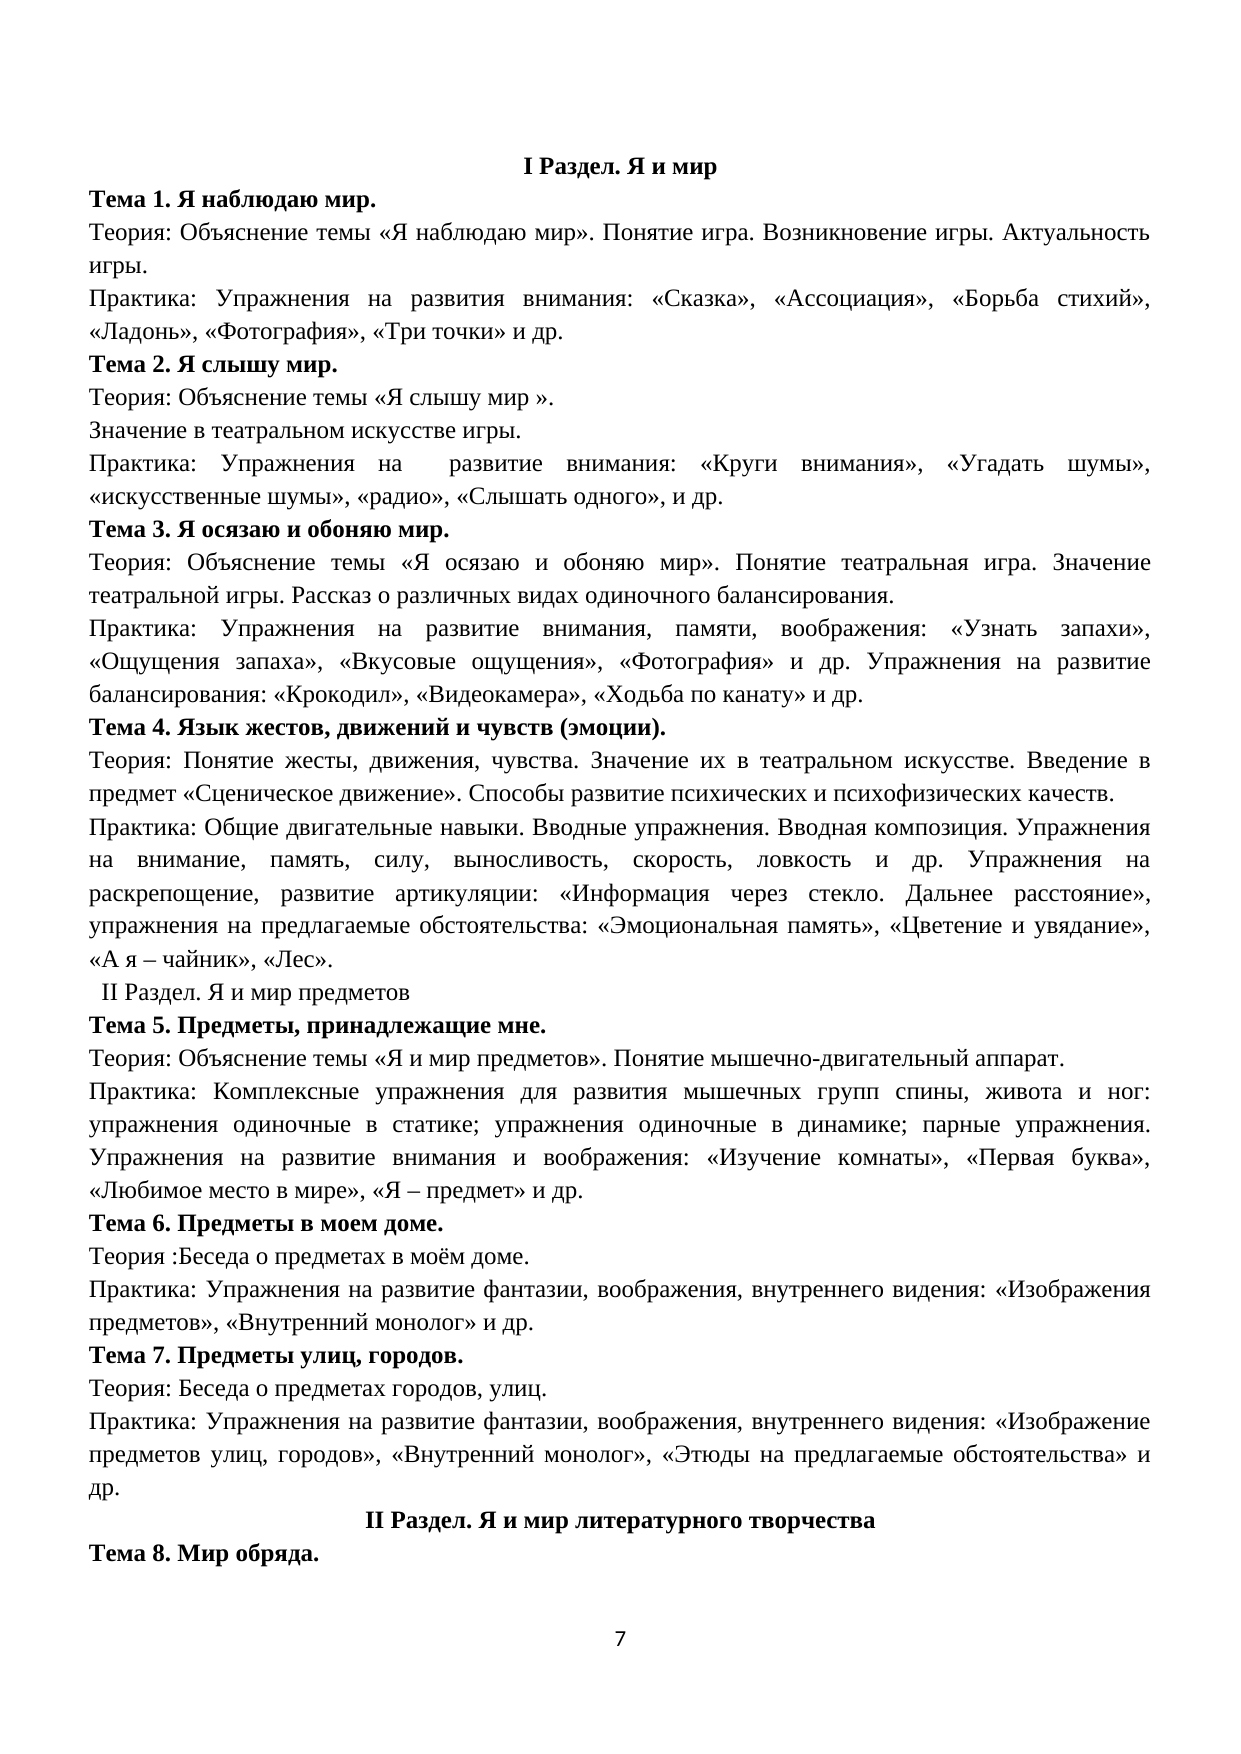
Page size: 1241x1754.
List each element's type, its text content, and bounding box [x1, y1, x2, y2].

text II Раздел. Я и мир предметов [89, 977, 1152, 1005]
text Теория: Объяснение темы «Я слышу мир ». [89, 382, 1152, 411]
text Практика: Упражнения на развития внимания: «Сказка», «Ассоциация», «Борьба стихий», «Ладонь», «Фотография», «Три точки» и др. [89, 283, 1152, 345]
text Теория: Понятие жесты, движения, чувства. Значение их в театральном искусстве. Введение в предмет «Сценическое движение». Способы развитие психических и психофизических качеств. [89, 746, 1152, 807]
text Тема 8. Мир обряда. [89, 1538, 1152, 1567]
text Практика: Упражнения на развитие внимания, памяти, воображения: «Узнать запахи», «Ощущения запаха», «Вкусовые ощущения», «Фотография» и др. Упражнения на развитие балансирования: «Крокодил», «Видеокамера», «Ходьба по канату» и др. [89, 613, 1152, 708]
text Тема 3. Я осязаю и обоняю мир. [89, 514, 1152, 543]
text Теория: Беседа о предметах городов, улиц. [89, 1373, 1152, 1402]
text Практика: Комплексные упражнения для развития мышечных групп спины, живота и ног: упражнения одиночные в статике; упражнения одиночные в динамике; парные упражнения. Упражнения на развитие внимания и воображения: «Изучение комнаты», «Первая буква», «Любимое место в мире», «Я – предмет» и др. [89, 1076, 1152, 1203]
text Тема 6. Предметы в моем доме. [89, 1208, 1152, 1237]
text Тема 4. Язык жестов, движений и чувств (эмоции). [89, 712, 1152, 741]
text Теория: Объяснение темы «Я наблюдаю мир». Понятие игра. Возникновение игры. Актуальность игры. [89, 217, 1152, 279]
text Тема 2. Я слышу мир. [89, 349, 1152, 378]
text Теория: Объяснение темы «Я и мир предметов». Понятие мышечно-двигательный аппарат. [89, 1043, 1152, 1071]
text Практика: Упражнения на развитие фантазии, воображения, внутреннего видения: «Изображение предметов улиц, городов», «Внутренний монолог», «Этюды на предлагаемые обстоятельства» и др. [89, 1406, 1152, 1501]
text Практика: Общие двигательные навыки. Вводные упражнения. Вводная композиция. Упражнения на внимание, память, силу, выносливость, скорость, ловкость и др. Упражнения на раскрепощение, развитие артикуляции: «Информация через стекло. Дальнее расстояние», упражнения на предлагаемые обстоятельства: «Эмоциональная память», «Цветение и увядание», «А я – чайник», «Лес». [89, 812, 1152, 972]
text Практика: Упражнения на развитие фантазии, воображения, внутреннего видения: «Изображения предметов», «Внутренний монолог» и др. [89, 1274, 1152, 1336]
text II Раздел. Я и мир литературного творчества [89, 1505, 1152, 1534]
text Значение в театральном искусстве игры. [89, 415, 1152, 444]
text Тема 5. Предметы, принадлежащие мне. [89, 1010, 1152, 1038]
text Практика: Упражнения на развитие внимания: «Круги внимания», «Угадать шумы», «искусственные шумы», «радио», «Слышать одного», и др. [89, 448, 1152, 510]
text Теория: Объяснение темы «Я осязаю и обоняю мир». Понятие театральная игра. Значение театральной игры. Рассказ о различных видах одиночного балансирования. [89, 547, 1152, 609]
text Тема 1. Я наблюдаю мир. [89, 184, 1152, 213]
text Тема 7. Предметы улиц, городов. [89, 1340, 1152, 1369]
text Теория :Беседа о предметах в моём доме. [89, 1241, 1152, 1269]
text I Раздел. Я и мир [89, 151, 1152, 180]
